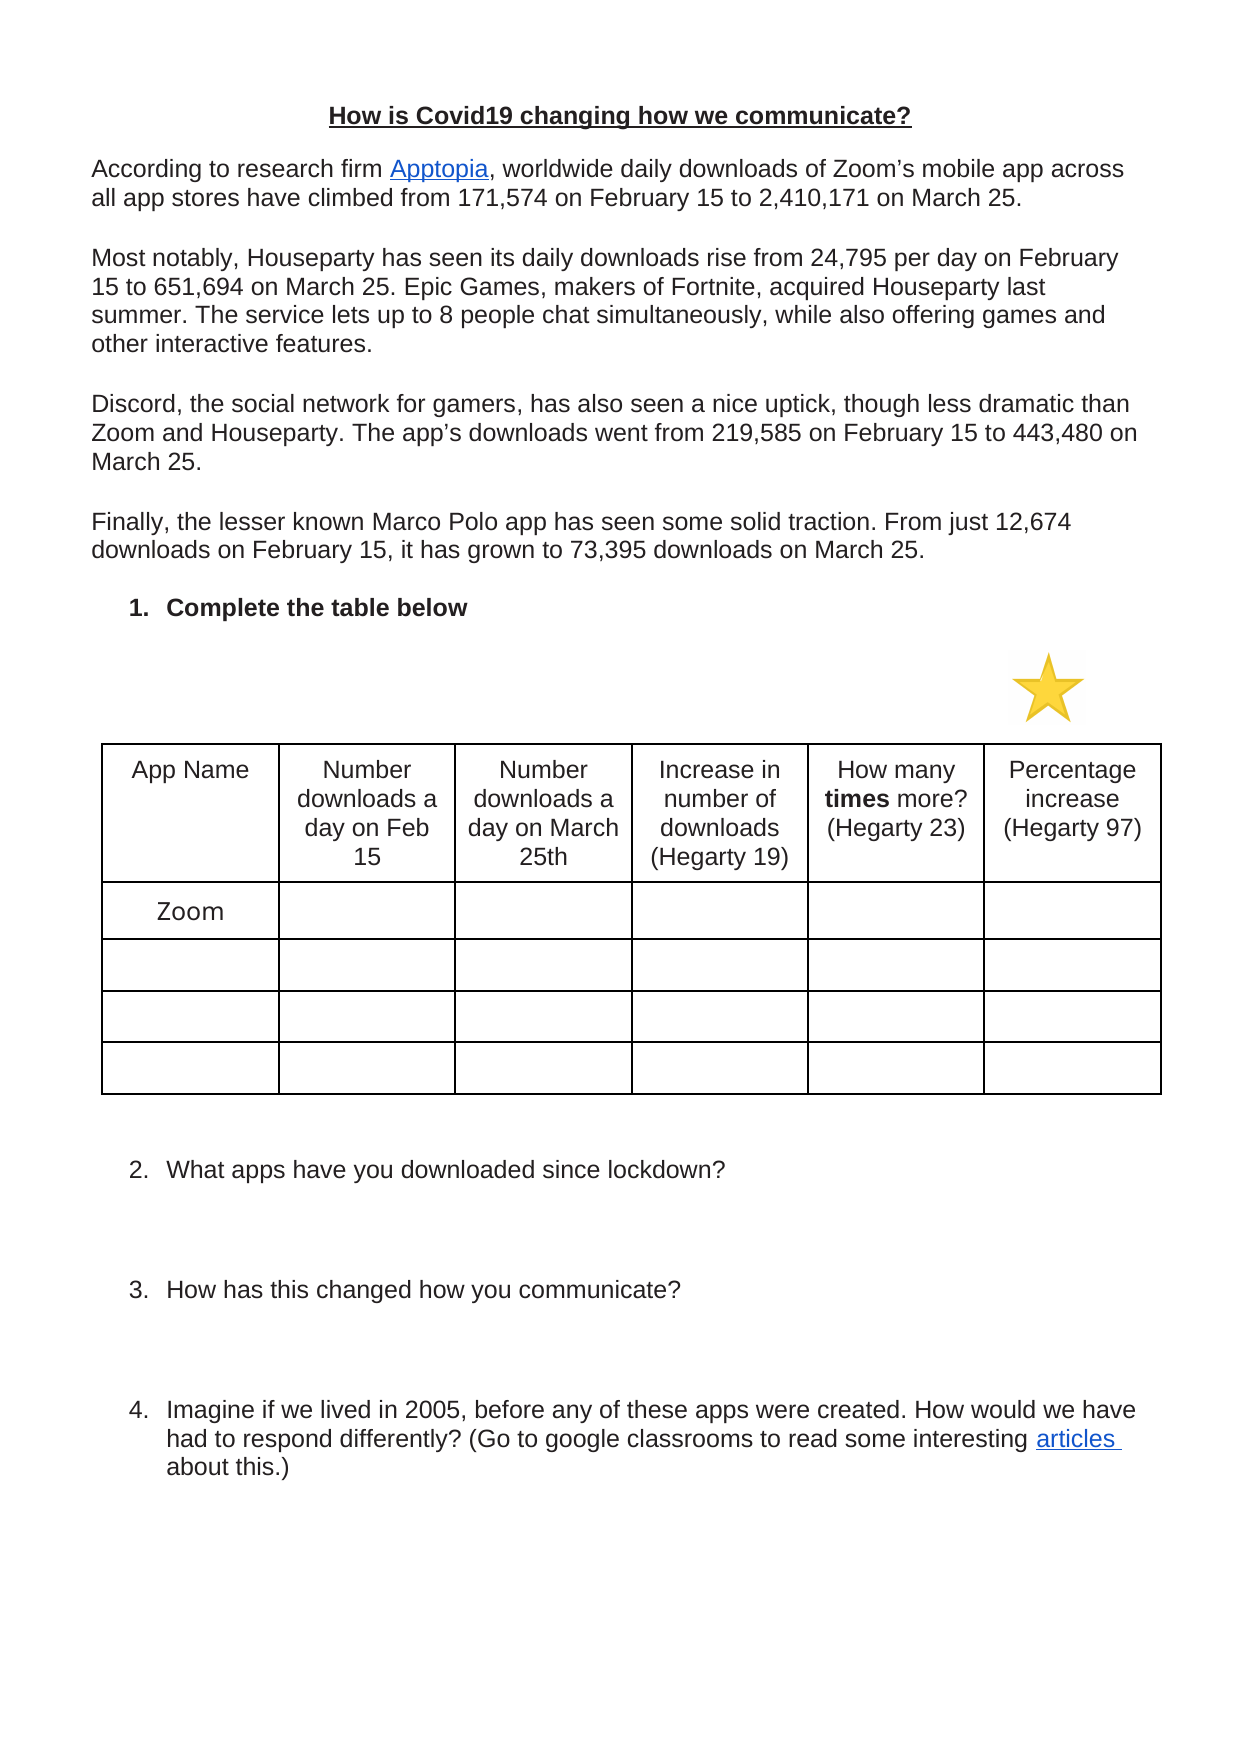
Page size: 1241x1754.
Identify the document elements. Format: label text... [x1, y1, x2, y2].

table_header Number downloads a day on Feb 15 [280, 745, 454, 881]
text Finally, the lesser known Marco Polo app has seen some solid traction. From just 12,674 downloads on February 15, it has grown to 73,395 downloads on March 25. [91, 507, 1149, 564]
table_cell Zoom [103, 883, 278, 938]
table_cell [280, 940, 454, 989]
text How is Covid19 changing how we communicate? [91, 101, 1149, 130]
list Imagine if we lived in 2005, before any of these apps were created. How would we have had to respond differently? (Go to google classrooms to read some interesting articles about this.) [128, 1395, 1149, 1481]
table_cell [985, 992, 1160, 1041]
table_cell [280, 992, 454, 1041]
table_header Number downloads a day on March 25th [456, 745, 631, 881]
table_cell [456, 883, 631, 938]
table_cell [633, 992, 807, 1041]
text Discord, the social network for gamers, has also seen a nice uptick, though less dramatic than Zoom and Houseparty. The app’s downloads went from 219,585 on February 15 to 443,480 on March 25. [91, 389, 1149, 475]
table_cell [985, 883, 1160, 938]
text Most notably, Houseparty has seen its daily downloads rise from 24,795 per day on February 15 to 651,694 on March 25. Epic Games, makers of Fortnite, acquired Houseparty last summer. The service lets up to 8 people chat simultaneously, while also offering games and other interactive features. [91, 243, 1149, 358]
picture [1008, 650, 1086, 725]
table_cell [280, 1043, 454, 1093]
table_cell [809, 992, 983, 1041]
table_cell [985, 1043, 1160, 1093]
list How has this changed how you communicate? [128, 1275, 1149, 1304]
table_cell [456, 940, 631, 989]
table_cell [985, 940, 1160, 989]
table_header How many times more? (Hegarty 23) [809, 745, 983, 881]
table_header App Name [103, 745, 278, 881]
table_header Increase in number of downloads (Hegarty 19) [633, 745, 807, 881]
list Complete the table below [128, 593, 1149, 622]
table_cell [103, 940, 278, 989]
text According to research firm Apptopia, worldwide daily downloads of Zoom’s mobile app across all app stores have climbed from 171,574 on February 15 to 2,410,171 on March 25. [91, 154, 1149, 212]
table_cell [809, 940, 983, 989]
table_cell [103, 1043, 278, 1093]
table_cell [809, 1043, 983, 1093]
table_cell [456, 1043, 631, 1093]
list What apps have you downloaded since lockdown? [128, 1155, 1149, 1184]
table_cell [633, 940, 807, 989]
table_cell [456, 992, 631, 1041]
table_cell [633, 1043, 807, 1093]
table_header Percentage increase (Hegarty 97) [985, 745, 1160, 881]
table_cell [633, 883, 807, 938]
table_cell [103, 992, 278, 1041]
table_cell [809, 883, 983, 938]
table_cell [280, 883, 454, 938]
